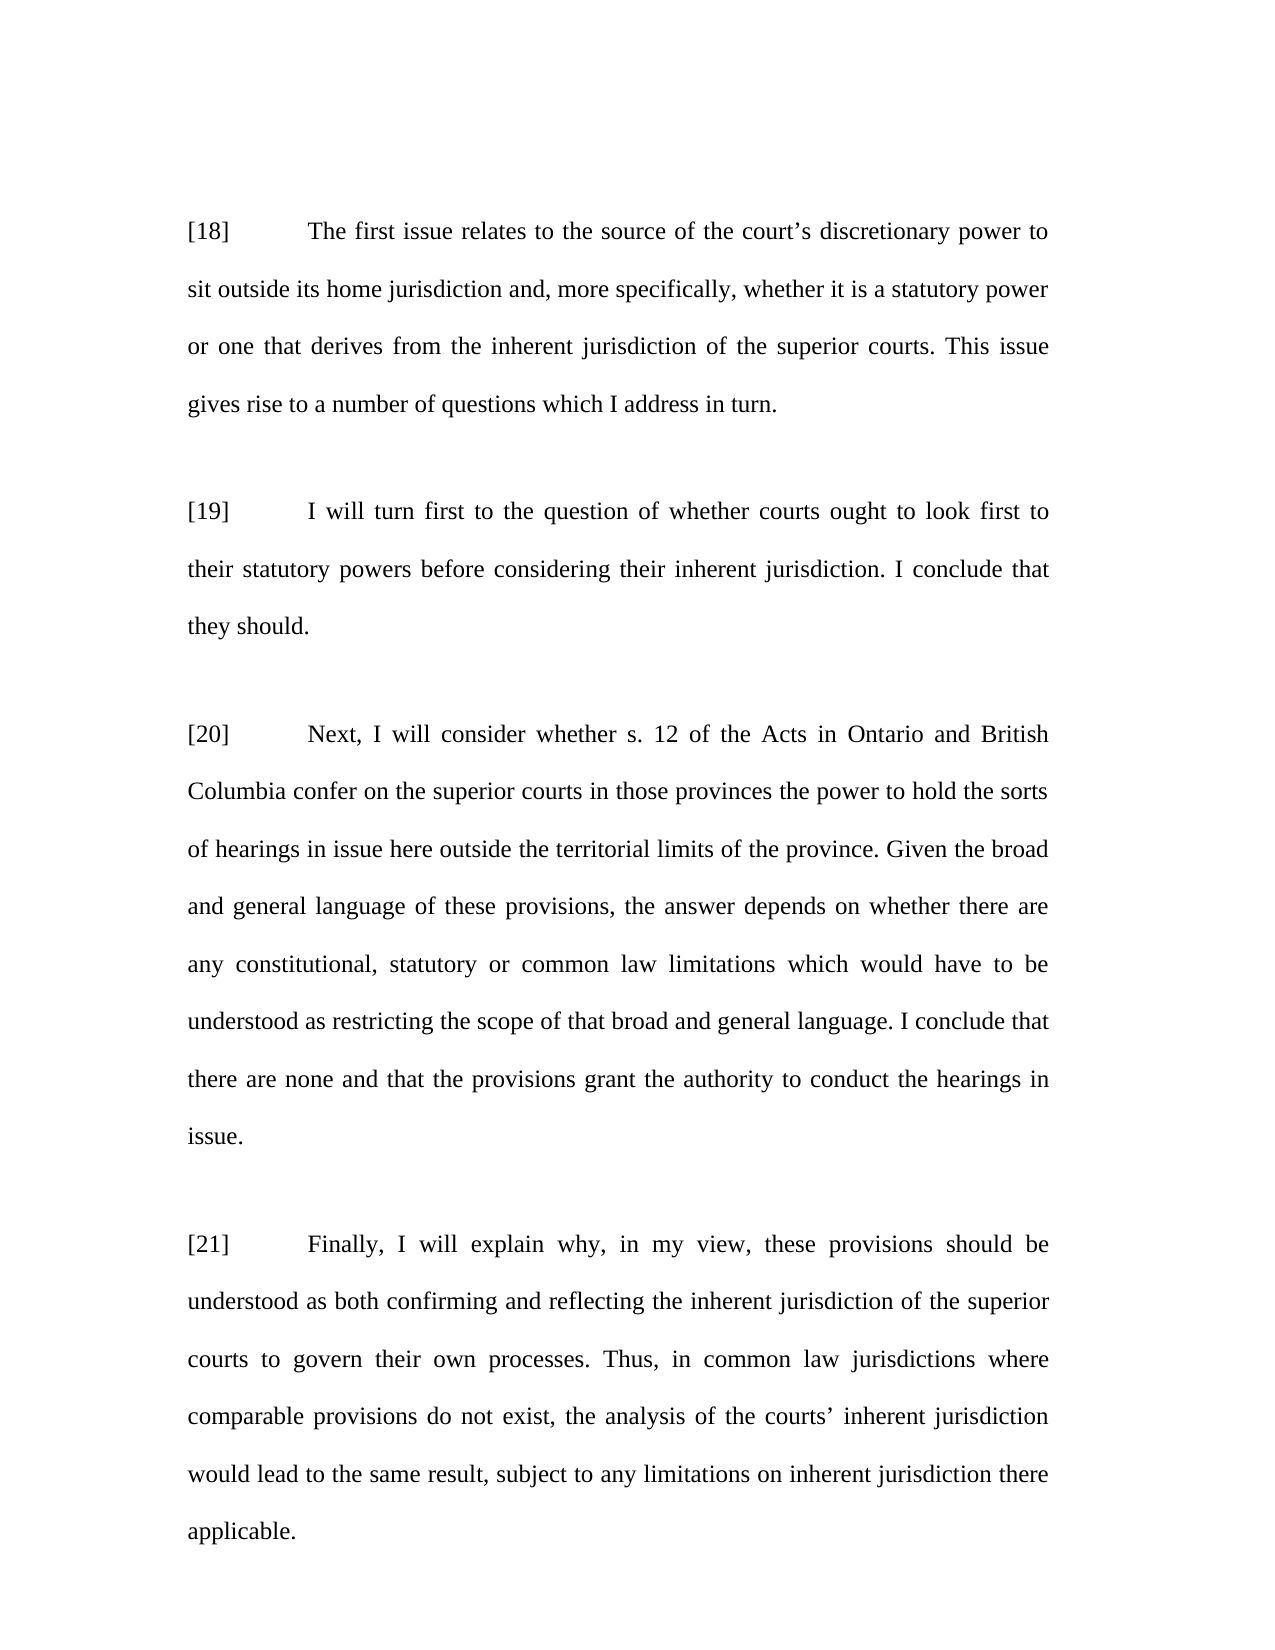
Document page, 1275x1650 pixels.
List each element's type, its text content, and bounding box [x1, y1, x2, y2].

text Next, I will consider whether s. 12 of the Acts in Ontario and British Columbia confer on the superior courts in those provinces the power to hold the sorts of hearings in issue here outside the territorial limits of the province. Given the broad and general language of these provisions, the answer depends on whether there are any constitutional, statutory or common law limitations which would have to be understood as restricting the scope of that broad and general language. I conclude that there are none and that the provisions grant the authority to conduct the hearings in issue. [187, 719, 1050, 1150]
text I will turn first to the question of whether courts ought to look first to their statutory powers before considering their inherent jurisdiction. I conclude that they should. [187, 496, 1050, 640]
text Finally, I will explain why, in my view, these provisions should be understood as both confirming and reflecting the inherent jurisdiction of the superior courts to govern their own processes. Thus, in common law jurisdictions where comparable provisions do not exist, the analysis of the courts’ inherent jurisdiction would lead to the same result, subject to any limitations on inherent jurisdiction there applicable. [187, 1229, 1050, 1545]
text The first issue relates to the source of the court’s discretionary power to sit outside its home jurisdiction and, more specifically, whether it is a statutory power or one that derives from the inherent jurisdiction of the superior courts. This issue gives rise to a number of questions which I address in turn. [187, 216, 1050, 418]
